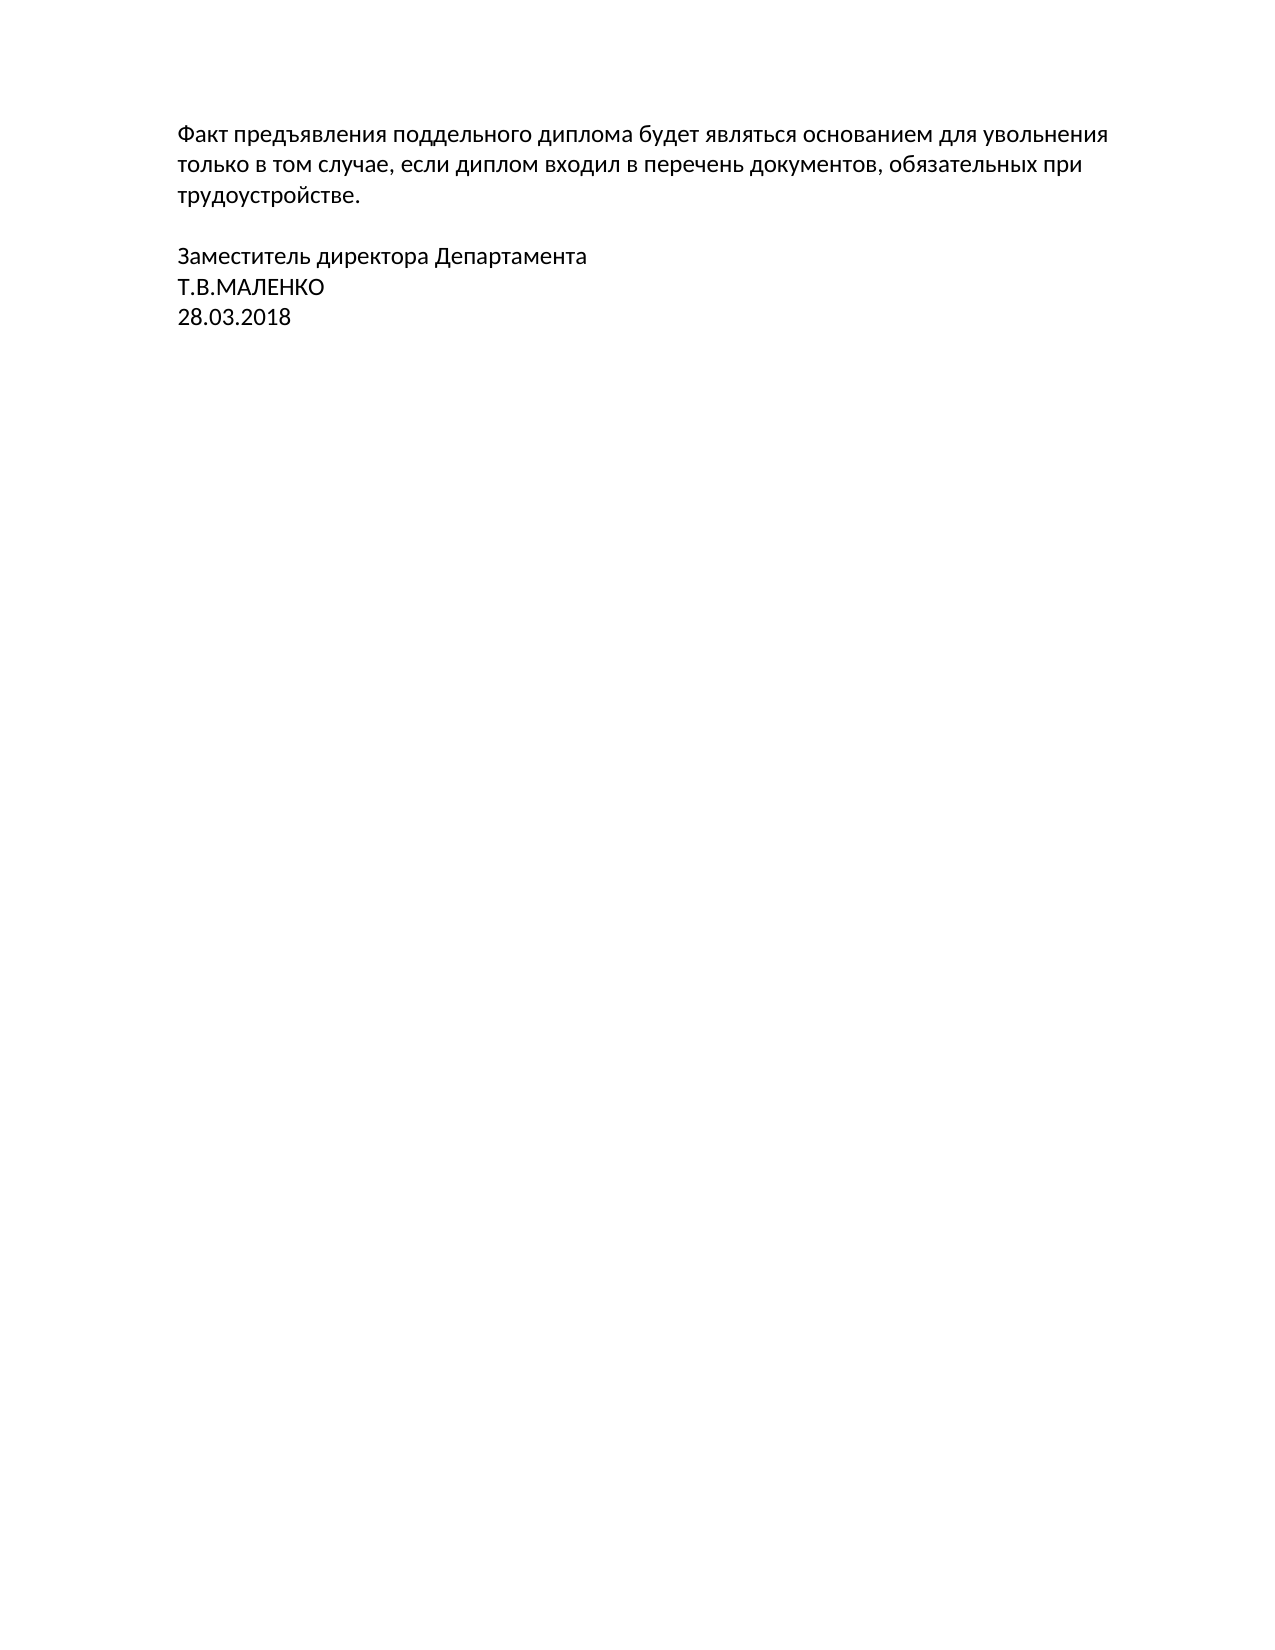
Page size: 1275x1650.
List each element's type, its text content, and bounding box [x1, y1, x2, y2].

text 28.03.2018 [177, 301, 1186, 332]
text Факт предъявления поддельного диплома будет являться основанием для увольнения только в том случае, если диплом входил в перечень документов, обязательных при трудоустройстве. [177, 118, 1186, 210]
text Т.В.МАЛЕНКО [177, 271, 1186, 301]
text Заместитель директора Департамента [177, 240, 1186, 271]
